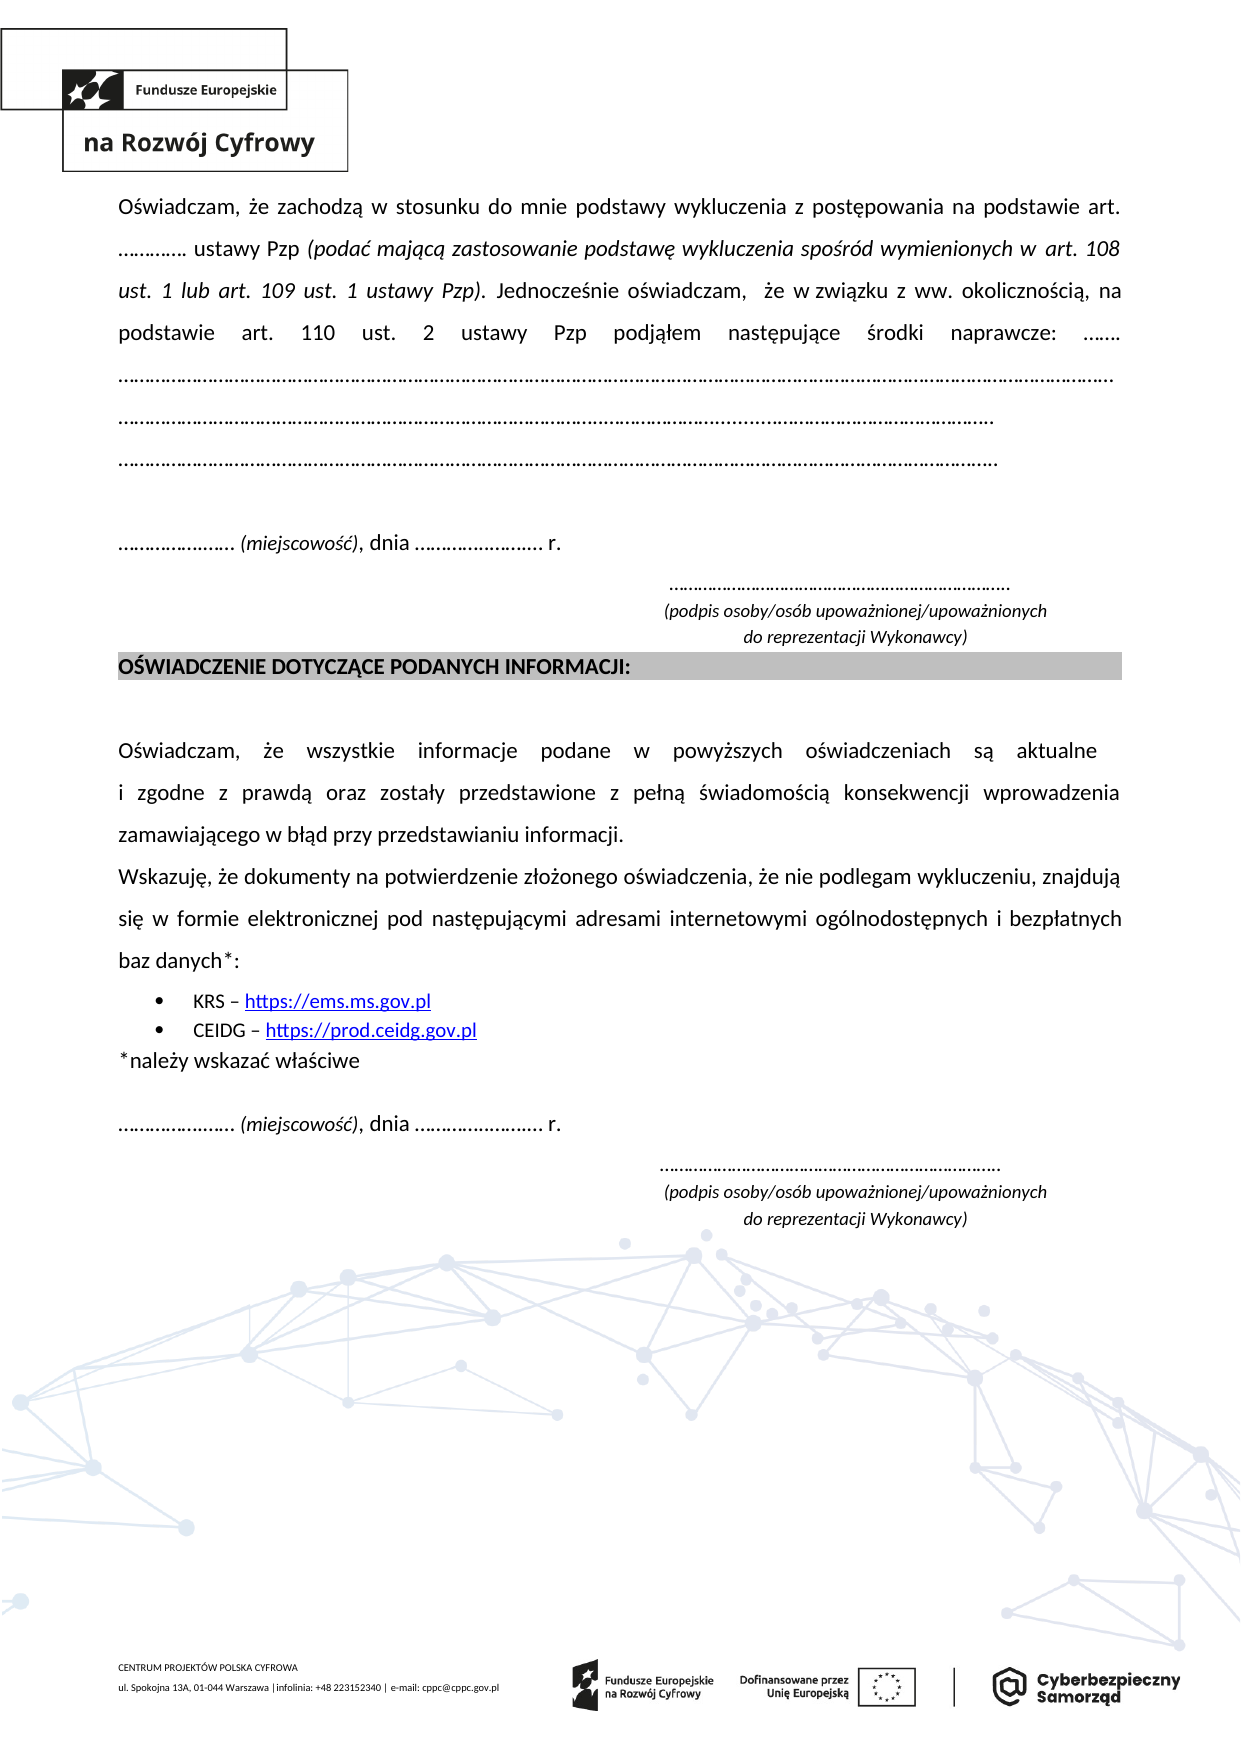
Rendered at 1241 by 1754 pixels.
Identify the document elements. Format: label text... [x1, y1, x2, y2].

text Oświadczam, że wszystkie informacje podane w powyższych oświadczeniach są aktualne i zgodne z prawdą oraz zostały przedstawione z pełną świadomością konsekwencji wprowadzenia zamawiającego w błąd przy przedstawianiu informacji. [118, 736, 1122, 848]
text …………………………………………………………….. [118, 570, 1122, 595]
text …………….…… (miejscowość), dnia …………..…….… r. [118, 1109, 1122, 1137]
text …………….…… (miejscowość), dnia …………..…….… r. [118, 528, 1122, 556]
text Oświadczam, że zachodzą w stosunku do mnie podstawy wykluczenia z postępowania na podstawie art. …………. ustawy Pzp (podać mającą zastosowanie podstawę wykluczenia spośród wymienionych w art. 108 ust. 1 lub art. 109 ust. 1 ustawy Pzp). Jednocześnie oświadczam, że w związku z ww. okolicznością, na podstawie art. 110 ust. 2 ustawy Pzp podjąłem następujące środki naprawcze: …….………………………………………………………………………………………………………………………………………………………………………………………………………………………………………………………..…………………...........…………………………………..………………………………………………………………………………………………………………………………………………….. [118, 192, 1122, 472]
text do reprezentacji Wykonawcy) [118, 626, 1122, 649]
picture [0, 28, 349, 172]
text Wskazuję, że dokumenty na potwierdzenie złożonego oświadczenia, że nie podlegam wykluczeniu, znajdują się w formie elektronicznej pod następującymi adresami internetowymi ogólnodostępnych i bezpłatnych baz danych*: [118, 862, 1122, 974]
list CEIDG – https://prod.ceidg.gov.pl [156, 1017, 1122, 1042]
text …………………………………………………………….. [118, 1151, 1122, 1176]
text *należy wskazać właściwe [118, 1046, 1122, 1074]
picture [2, 1229, 1241, 1754]
text do reprezentacji Wykonawcy) [118, 1207, 1122, 1230]
text (podpis osoby/osób upoważnionej/upoważnionych [118, 599, 1122, 622]
text OŚWIADCZENIE DOTYCZĄCE PODANYCH INFORMACJI: [118, 652, 1122, 680]
text (podpis osoby/osób upoważnionej/upoważnionych [118, 1181, 1122, 1203]
list KRS – https://ems.ms.gov.pl [156, 988, 1122, 1013]
